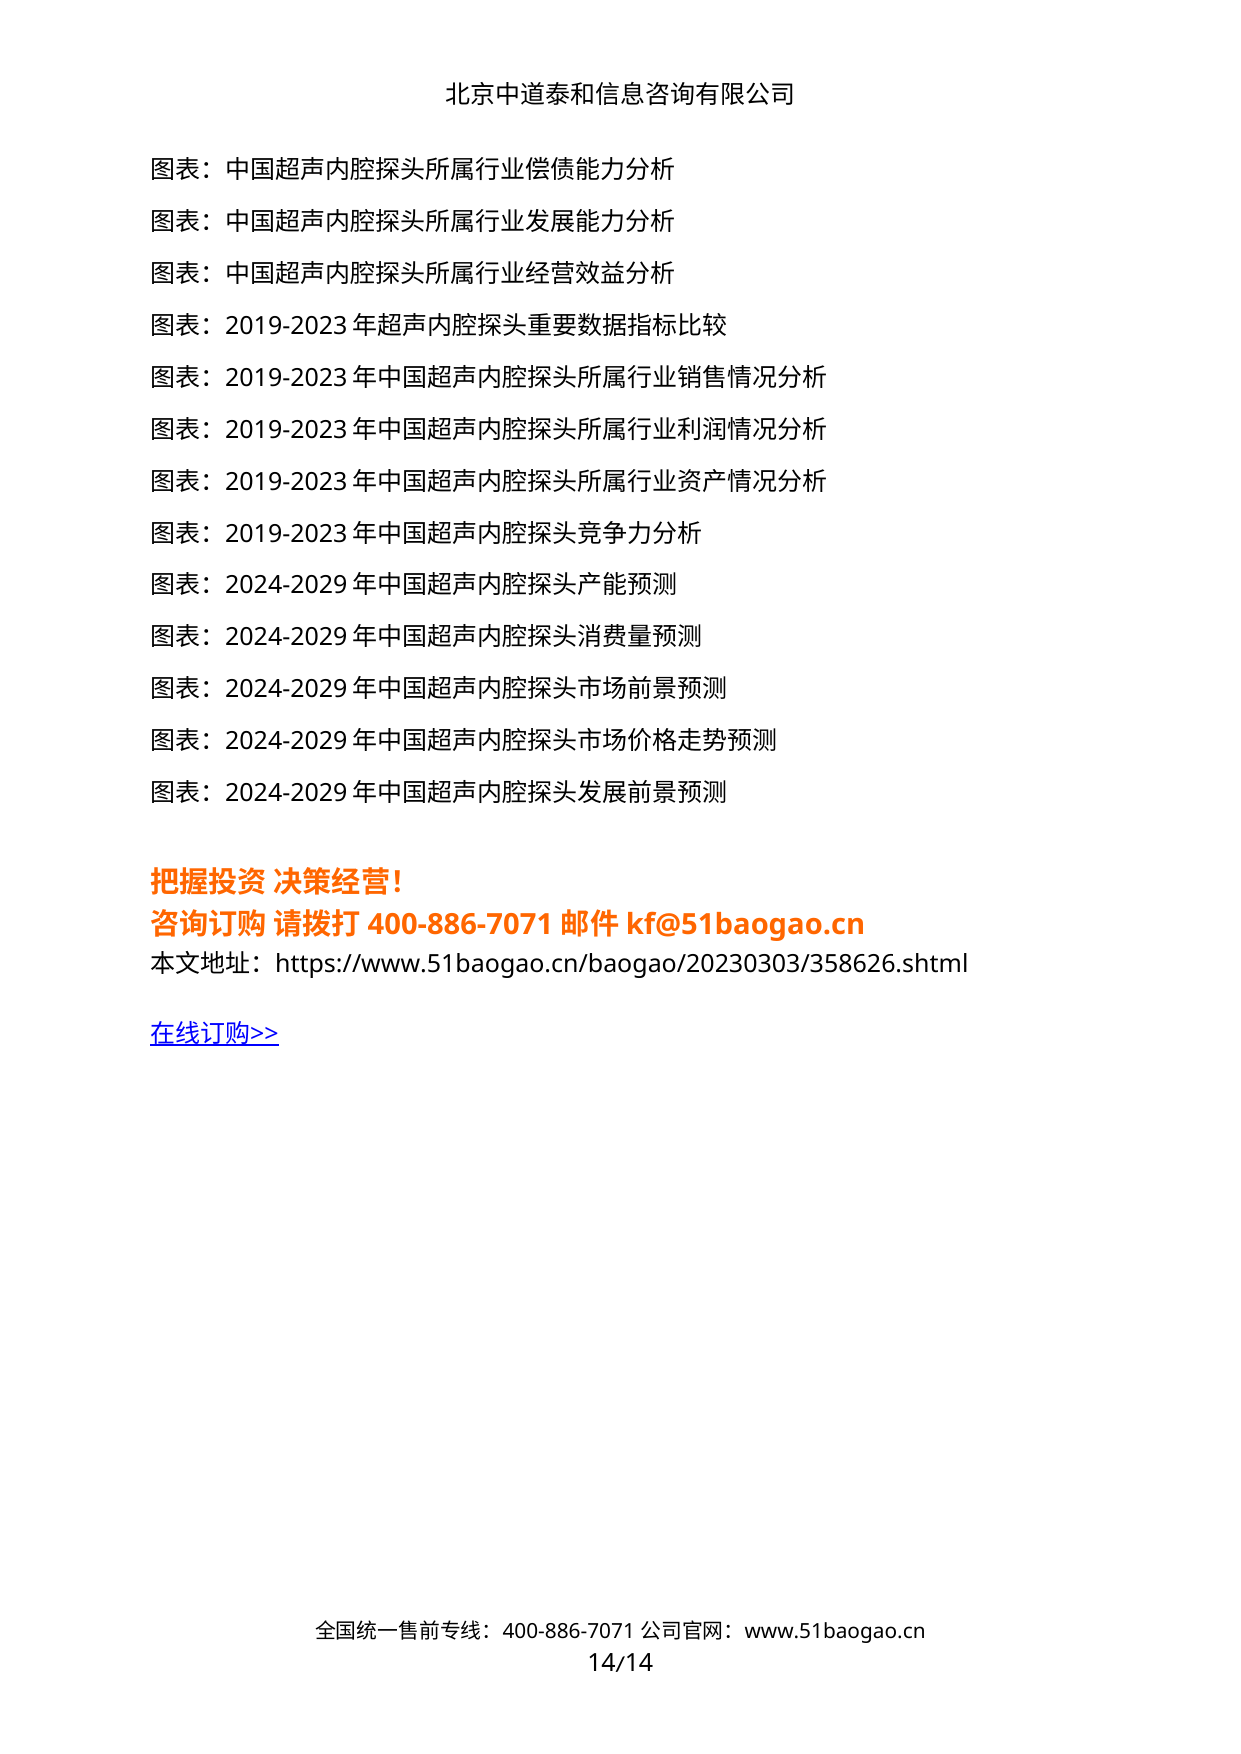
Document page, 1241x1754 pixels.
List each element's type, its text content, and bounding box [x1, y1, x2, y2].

text 图表：2024-2029年中国超声内腔探头消费量预测 [150, 617, 1090, 653]
text 图表：2024-2029年中国超声内腔探头发展前景预测 [150, 772, 1090, 809]
text 图表：2019-2023年超声内腔探头重要数据指标比较 [150, 306, 1090, 342]
text 图表：中国超声内腔探头所属行业经营效益分析 [150, 254, 1090, 290]
text 图表：2024-2029年中国超声内腔探头市场价格走势预测 [150, 721, 1090, 757]
text 图表：2019-2023年中国超声内腔探头所属行业利润情况分析 [150, 409, 1090, 446]
text 图表：中国超声内腔探头所属行业偿债能力分析 [150, 150, 1090, 186]
text 图表：2019-2023年中国超声内腔探头所属行业资产情况分析 [150, 461, 1090, 497]
text 把握投资 决策经营！咨询订购 请拨打 400-886-7071 邮件 kf@51baogao.cn本文地址：https://www.51baogao.cn/baogao/20230303/358626.shtml [150, 824, 1090, 979]
text 图表：2024-2029年中国超声内腔探头产能预测 [150, 565, 1090, 601]
text 图表：中国超声内腔探头所属行业发展能力分析 [150, 202, 1090, 238]
text 图表：2019-2023年中国超声内腔探头竞争力分析 [150, 513, 1090, 549]
text 图表：2019-2023年中国超声内腔探头所属行业销售情况分析 [150, 357, 1090, 394]
text 图表：2024-2029年中国超声内腔探头市场前景预测 [150, 669, 1090, 705]
text 在线订购>> [150, 979, 1090, 1050]
